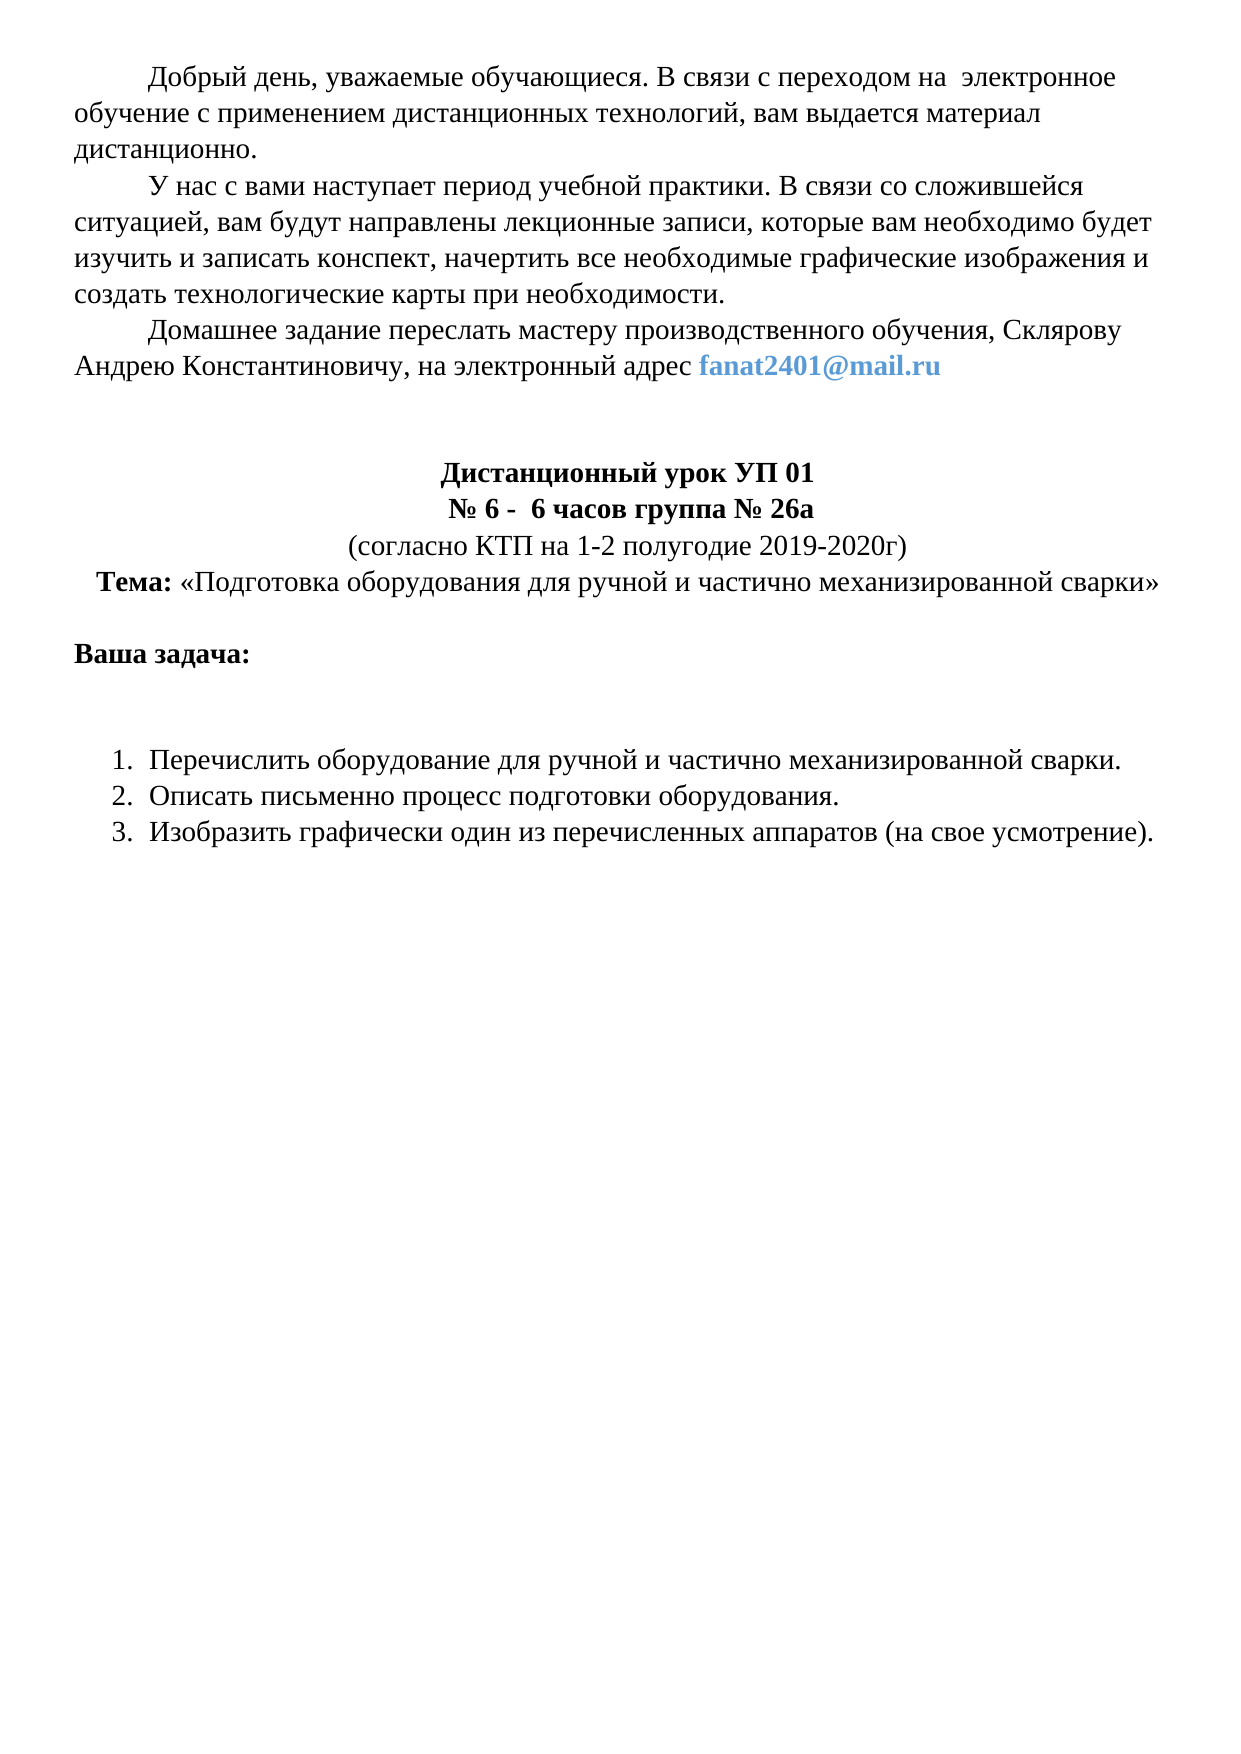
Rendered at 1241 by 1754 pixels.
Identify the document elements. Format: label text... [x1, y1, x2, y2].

text № 6 - 6 часов группа № 26а [74, 492, 1181, 525]
text (согласно КТП на 1-2 полугодие 2019-2020г) [74, 528, 1181, 561]
list Изобразить графически один из перечисленных аппаратов (на свое усмотрение). [111, 814, 1181, 848]
text Дистанционный урок УП 01 [74, 456, 1181, 489]
list Домашнее задание переслать мастеру производственного обучения, Склярову Андрею Константиновичу, на электронный адрес fanat2401@mail.ru [74, 312, 1181, 381]
text Ваша задача: [74, 636, 1181, 670]
list У нас с вами наступает период учебной практики. В связи со сложившейся ситуацией, вам будут направлены лекционные записи, которые вам необходимо будет изучить и записать конспект, начертить все необходимые графические изображения и создать технологические карты при необходимости. [74, 168, 1181, 309]
list Добрый день, уважаемые обучающиеся. В связи с переходом на электронное обучение с применением дистанционных технологий, вам выдается материал дистанционно. [74, 59, 1181, 165]
list Описать письменно процесс подготовки оборудования. [111, 778, 1181, 812]
list Перечислить оборудование для ручной и частично механизированной сварки. [111, 742, 1181, 775]
text Тема: «Подготовка оборудования для ручной и частично механизированной сварки» [74, 564, 1181, 597]
